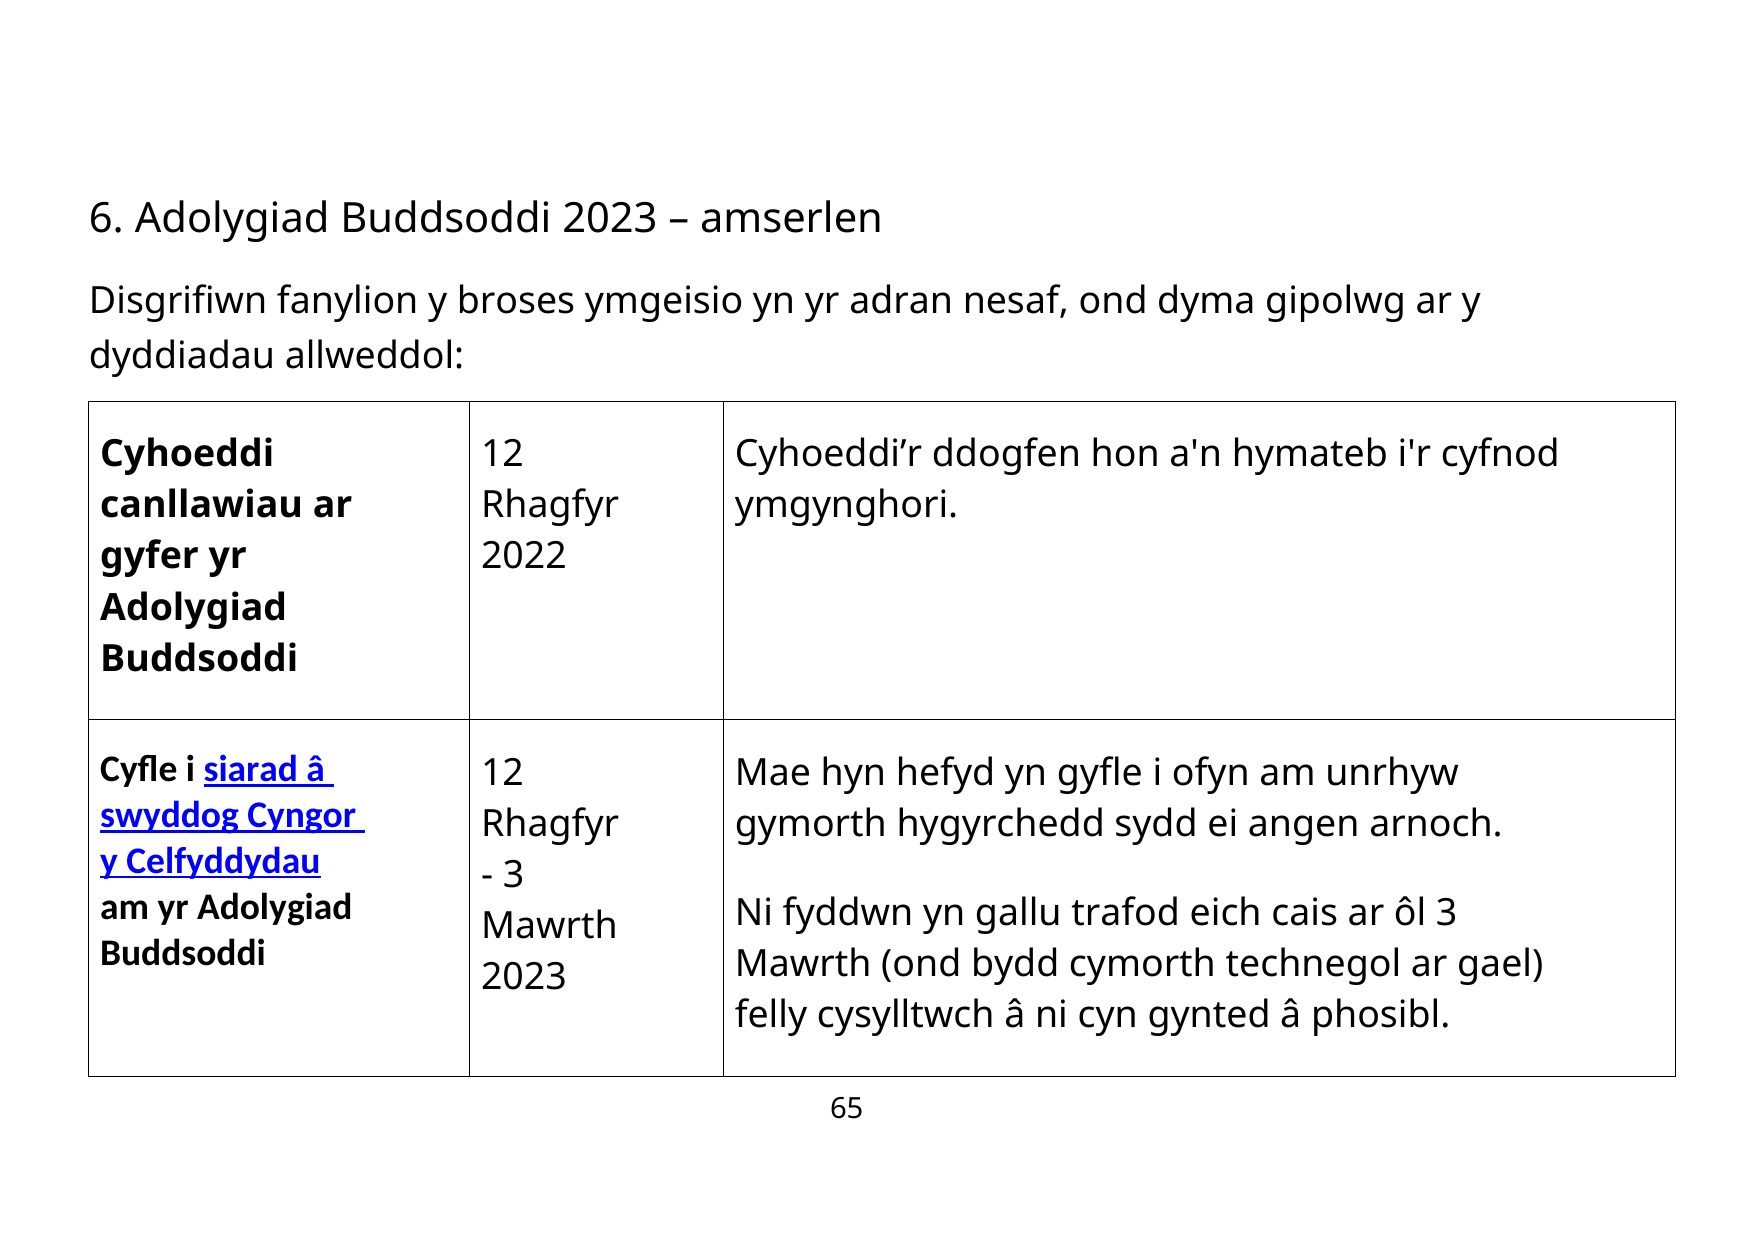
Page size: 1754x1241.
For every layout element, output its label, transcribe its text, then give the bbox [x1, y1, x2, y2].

table_header Cyhoeddi’r ddogfen hon a'n hymateb i'r cyfnod ymgynghori. [724, 402, 1675, 719]
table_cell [470, 720, 723, 1076]
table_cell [724, 720, 1675, 1076]
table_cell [89, 720, 469, 1076]
subtitle 6. Adolygiad Buddsoddi 2023 – amserlen [89, 187, 1604, 244]
table_header Cyhoeddi canllawiau ar gyfer yr Adolygiad Buddsoddi [89, 402, 469, 719]
table_header 12 Rhagfyr 2022 [470, 402, 723, 719]
text Disgrifiwn fanylion y broses ymgeisio yn yr adran nesaf, ond dyma gipolwg ar y dyddiadau allweddol: [89, 274, 1604, 380]
